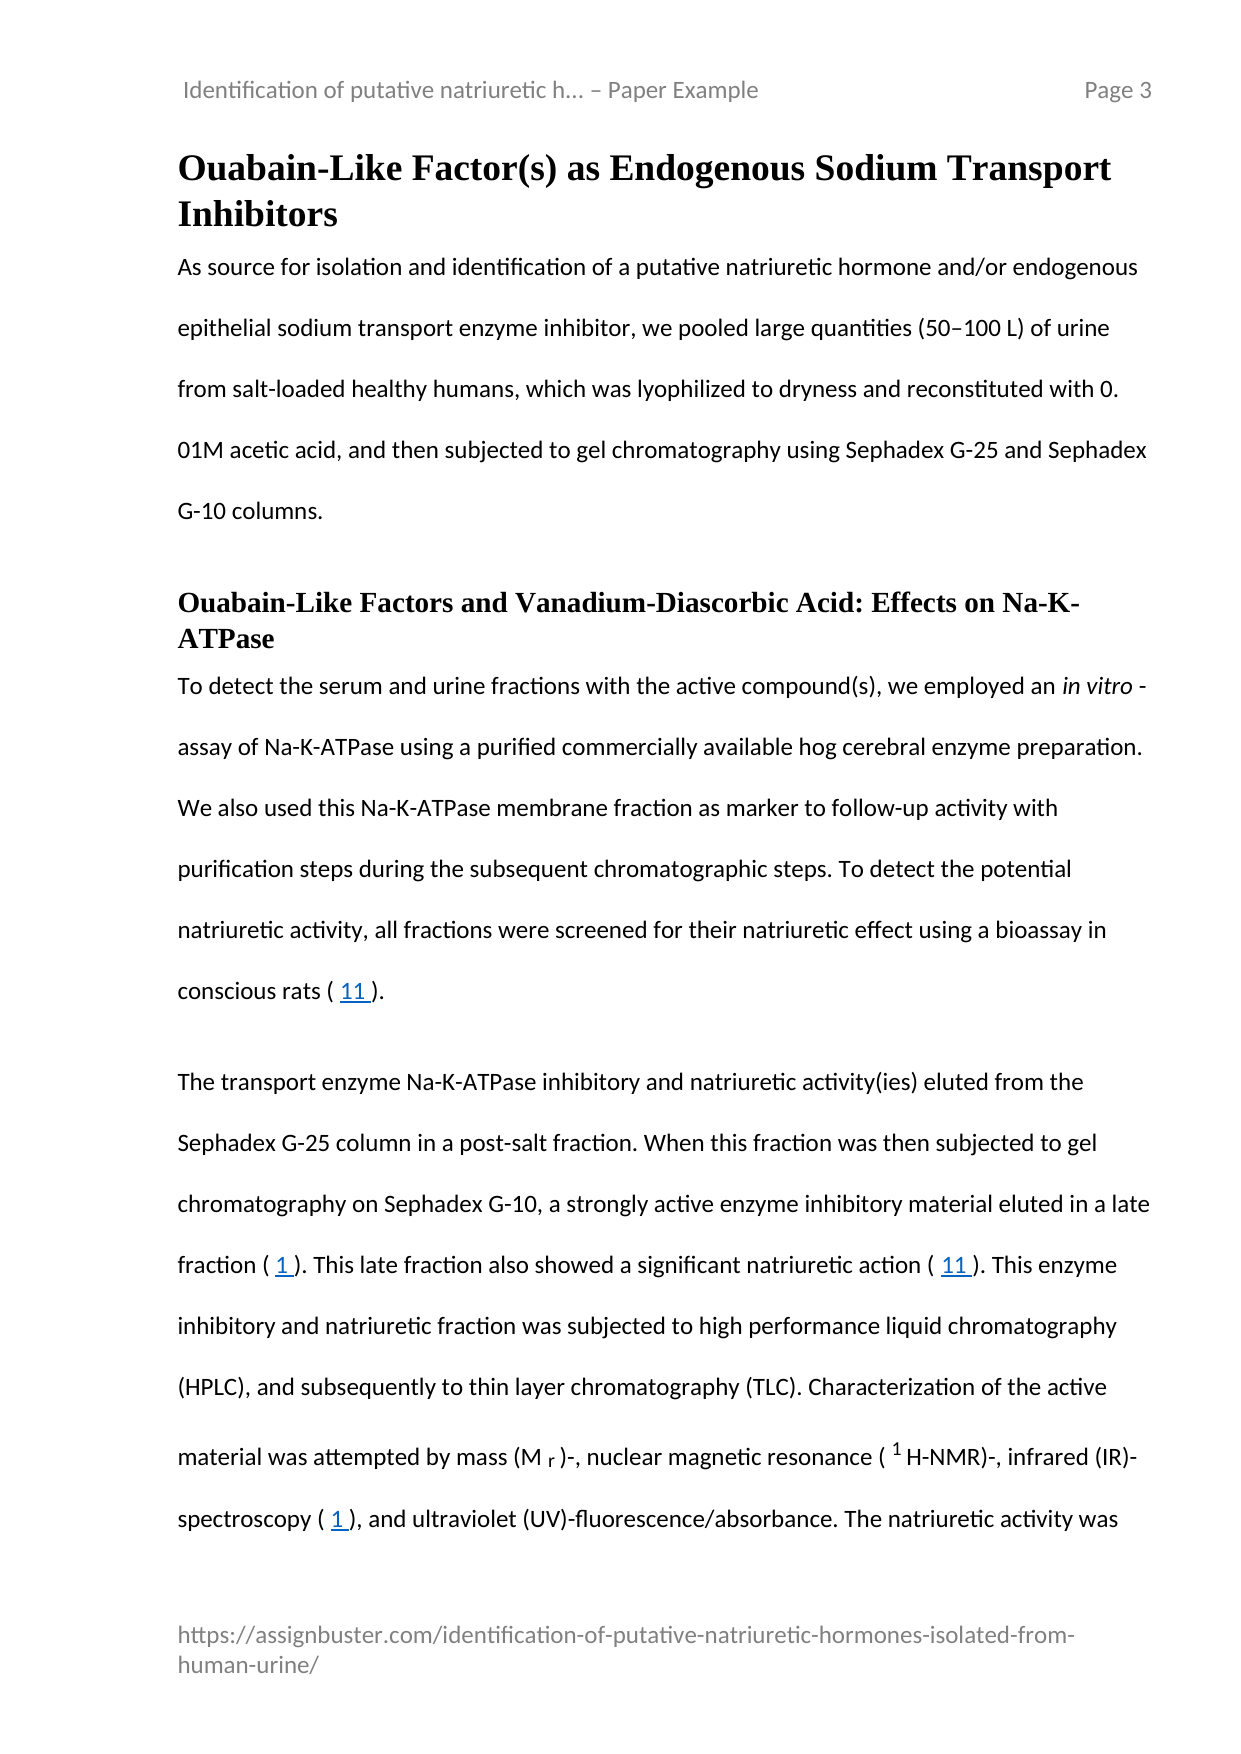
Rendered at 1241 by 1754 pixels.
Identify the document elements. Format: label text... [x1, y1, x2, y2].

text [177, 1066, 1152, 1534]
subtitle Ouabain-Like Factor(s) as Endogenous Sodium Transport Inhibitors [177, 145, 1152, 235]
subtitle Ouabain-Like Factors and Vanadium-Diascorbic Acid: Effects on Na-K-ATPase [177, 585, 1152, 655]
text To detect the serum and urine fractions with the active compound(s), we employed an in vitro -assay of Na-K-ATPase using a purified commercially available hog cerebral enzyme preparation. We also used this Na-K-ATPase membrane fraction as marker to follow-up activity with purification steps during the subsequent chromatographic steps. To detect the potential natriuretic activity, all fractions were screened for their natriuretic effect using a bioassay in conscious rats ( 11 ). [177, 670, 1152, 1006]
text As source for isolation and identification of a putative natriuretic hormone and/or endogenous epithelial sodium transport enzyme inhibitor, we pooled large quantities (50–100 L) of urine from salt-loaded healthy humans, which was lyophilized to dryness and reconstituted with 0. 01M acetic acid, and then subjected to gel chromatography using Sephadex G-25 and Sephadex G-10 columns. [177, 251, 1152, 525]
